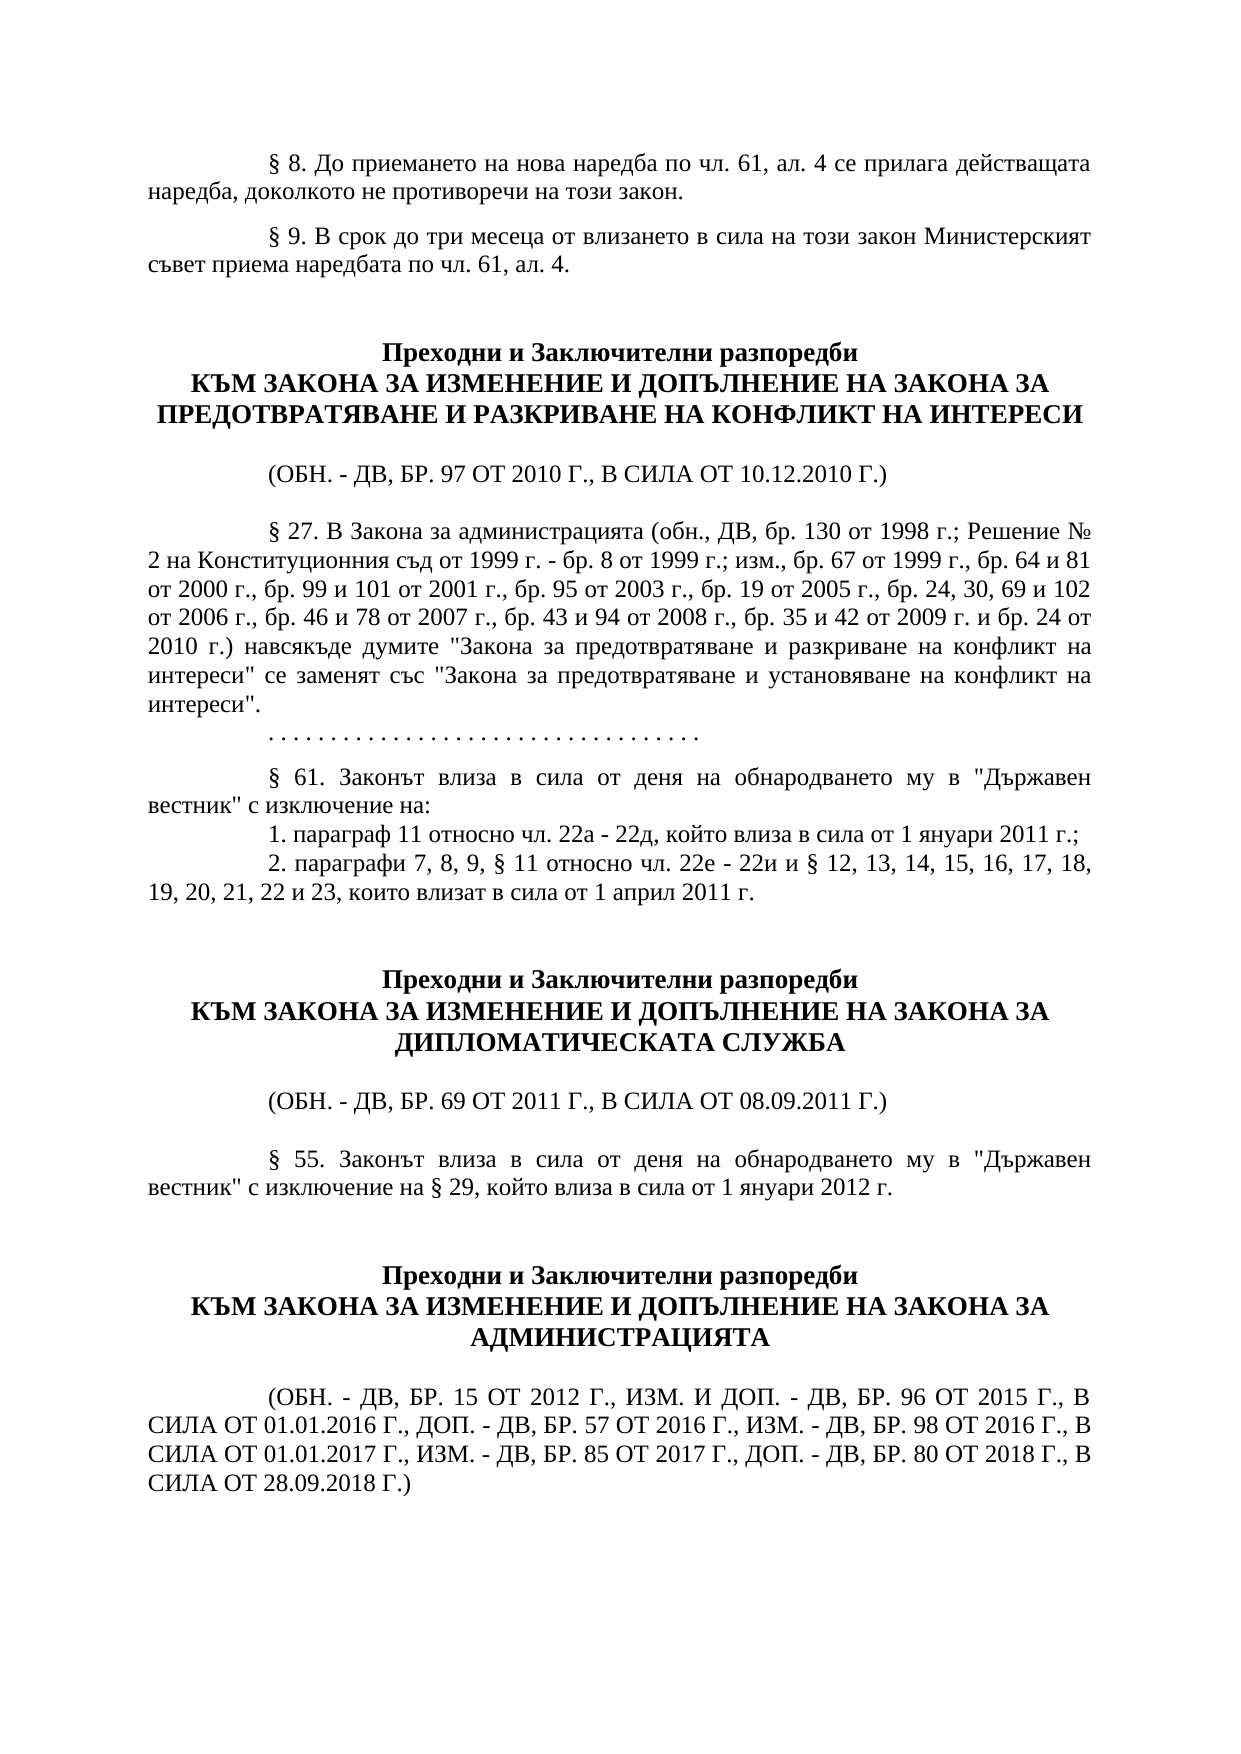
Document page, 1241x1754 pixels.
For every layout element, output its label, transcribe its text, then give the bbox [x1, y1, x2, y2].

text 2. параграфи 7, 8, 9, § 11 относно чл. 22е - 22и и § 12, 13, 14, 15, 16, 17, 18, 19, 20, 21, 22 и 23, които влизат в сила от 1 април 2011 г. [148, 848, 1093, 906]
text § 27. В Закона за администрацията (обн., ДВ, бр. 130 от 1998 г.; Решение № 2 на Конституционния съд от 1999 г. - бр. 8 от 1999 г.; изм., бр. 67 от 1999 г., бр. 64 и 81 от 2000 г., бр. 99 и 101 от 2001 г., бр. 95 от 2003 г., бр. 19 от 2005 г., бр. 24, 30, 69 и 102 от 2006 г., бр. 46 и 78 от 2007 г., бр. 43 и 94 от 2008 г., бр. 35 и 42 от 2009 г. и бр. 24 от 2010 г.) навсякъде думите "Закона за предотвратяване и разкриване на конфликт на интереси" се заменят със "Закона за предотвратяване и установяване на конфликт на интереси". [148, 516, 1093, 717]
text 1. параграф 11 относно чл. 22а - 22д, който влиза в сила от 1 януари 2011 г.; [148, 819, 1093, 848]
text Преходни и Заключителни разпоредби КЪМ ЗАКОНА ЗА ИЗМЕНЕНИЕ И ДОПЪЛНЕНИЕ НА ЗАКОНА ЗА АДМИНИСТРАЦИЯТА [148, 1259, 1093, 1352]
text § 8. До приемането на нова наредба по чл. 61, ал. 4 се прилага действащата наредба, доколкото не противоречи на този закон. [148, 148, 1093, 205]
text (ОБН. - ДВ, БР. 69 ОТ 2011 Г., В СИЛА ОТ 08.09.2011 Г.) [148, 1086, 1093, 1115]
text (ОБН. - ДВ, БР. 15 ОТ 2012 Г., ИЗМ. И ДОП. - ДВ, БР. 96 ОТ 2015 Г., В СИЛА ОТ 01.01.2016 Г., ДОП. - ДВ, БР. 57 ОТ 2016 Г., ИЗМ. - ДВ, БР. 98 ОТ 2016 Г., В СИЛА ОТ 01.01.2017 Г., ИЗМ. - ДВ, БР. 85 ОТ 2017 Г., ДОП. - ДВ, БР. 80 ОТ 2018 Г., В СИЛА ОТ 28.09.2018 Г.) [148, 1382, 1093, 1497]
text (ОБН. - ДВ, БР. 97 ОТ 2010 Г., В СИЛА ОТ 10.12.2010 Г.) [148, 459, 1093, 487]
text § 61. Законът влиза в сила от деня на обнародването му в "Държавен вестник" с изключение на: [148, 762, 1093, 819]
text . . . . . . . . . . . . . . . . . . . . . . . . . . . . . . . . . . . [148, 717, 1093, 746]
text Преходни и Заключителни разпоредби КЪМ ЗАКОНА ЗА ИЗМЕНЕНИЕ И ДОПЪЛНЕНИЕ НА ЗАКОНА ЗА ПРЕДОТВРАТЯВАНЕ И РАЗКРИВАНЕ НА КОНФЛИКТ НА ИНТЕРЕСИ [148, 336, 1093, 429]
text Преходни и Заключителни разпоредби КЪМ ЗАКОНА ЗА ИЗМЕНЕНИЕ И ДОПЪЛНЕНИЕ НА ЗАКОНА ЗА ДИПЛОМАТИЧЕСКАТА СЛУЖБА [148, 963, 1093, 1057]
text § 9. В срок до три месеца от влизането в сила на този закон Министерският съвет приема наредбата по чл. 61, ал. 4. [148, 221, 1093, 278]
text § 55. Законът влиза в сила от деня на обнародването му в "Държавен вестник" с изключение на § 29, който влиза в сила от 1 януари 2012 г. [148, 1144, 1093, 1201]
